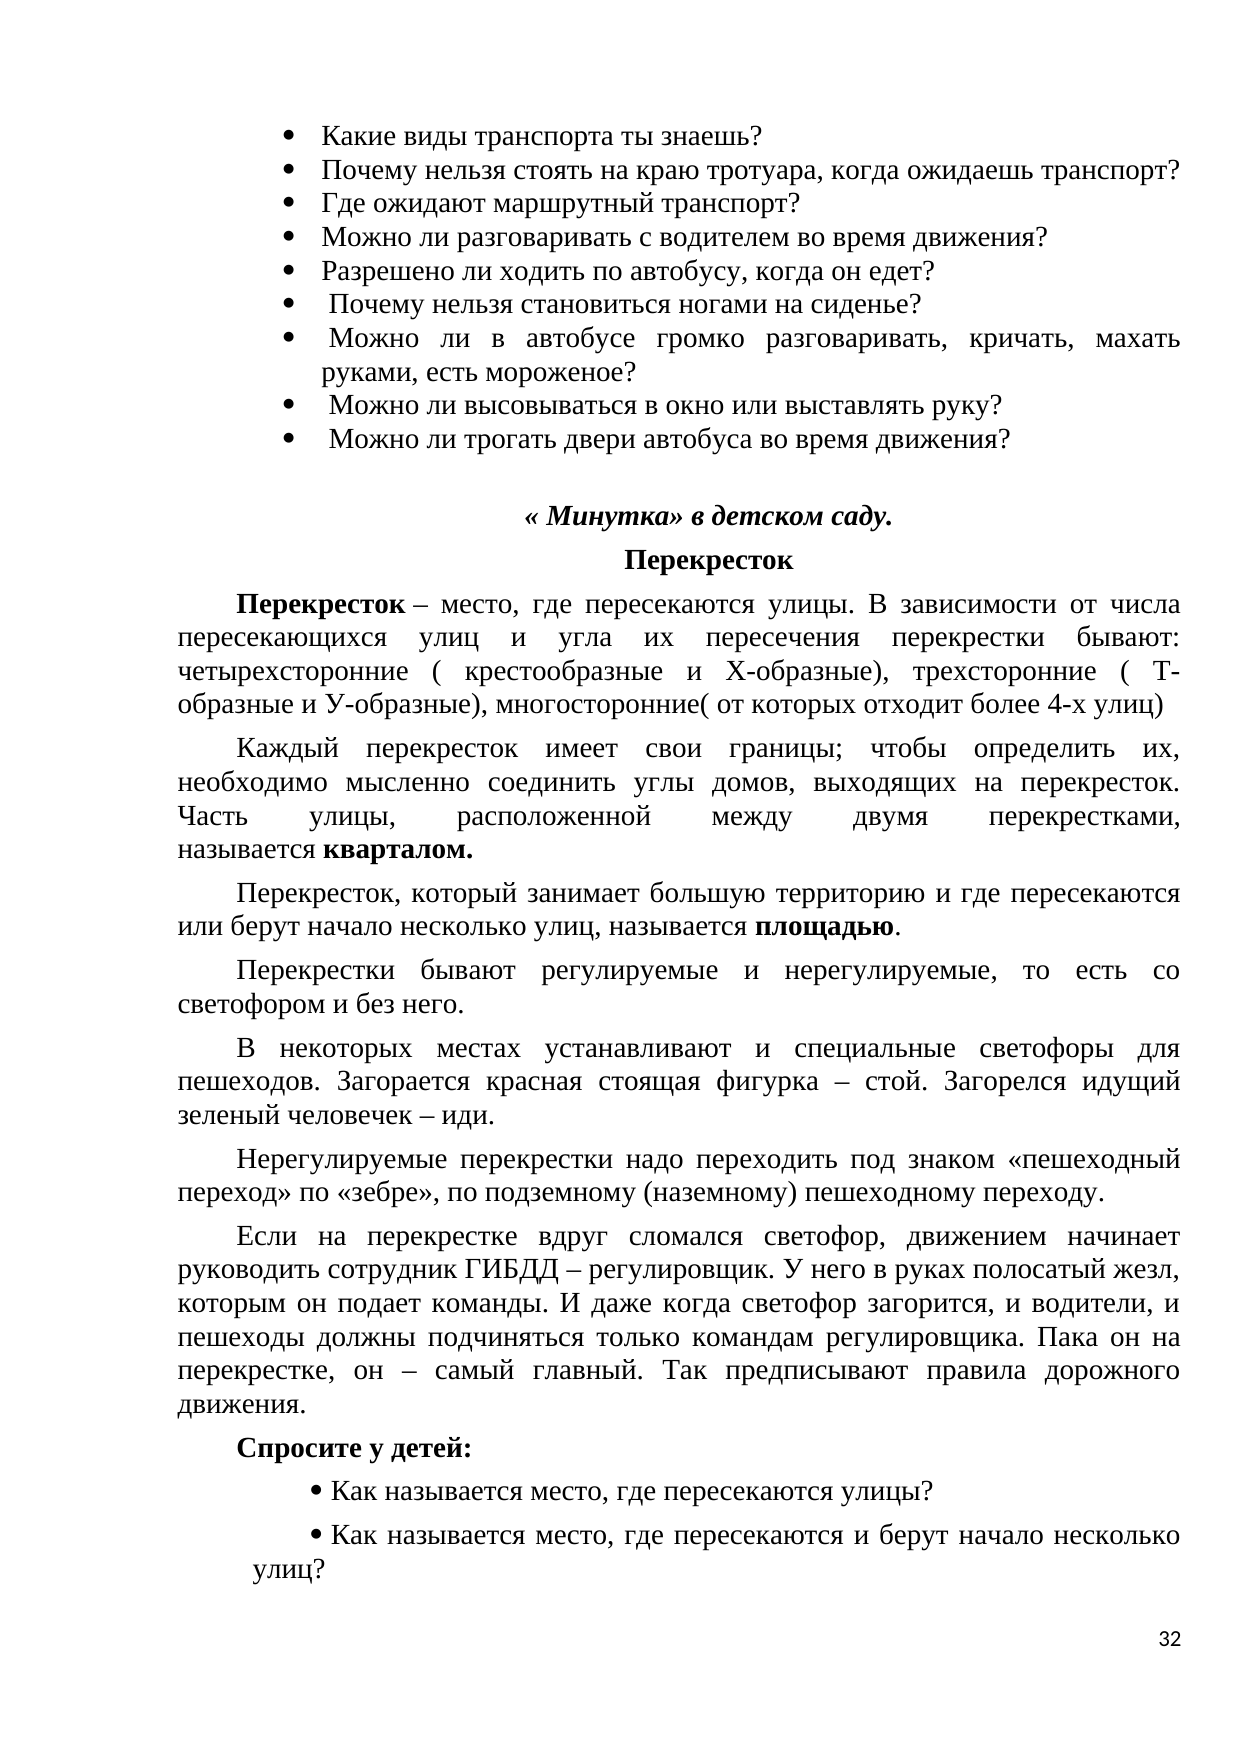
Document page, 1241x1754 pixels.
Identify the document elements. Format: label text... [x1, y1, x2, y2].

list Какие виды транспорта ты знаешь? [283, 118, 1181, 152]
text Перекрестки бывают регулируемые и нерегулируемые, то есть со светофором и без него. [177, 952, 1181, 1019]
list Разрешено ли ходить по автобусу, когда он едет? [283, 253, 1181, 286]
text Если на перекрестке вдруг сломался светофор, движением начинает руководить сотрудник ГИБДД – регулировщик. У него в руках полосатый жезл, которым он подает команды. И даже когда светофор загорится, и водители, и пешеходы должны подчиняться только командам регулировщика. Пака он на перекрестке, он – самый главный. Так предписывают правила дорожного движения. [177, 1218, 1181, 1419]
list ​ Можно ли высовываться в окно или выставлять руку? [283, 387, 1181, 421]
text Спросите у детей: [177, 1430, 1181, 1463]
text ​ Как называется место, где пересекаются улицы? [252, 1473, 1181, 1507]
text Перекресток, который занимает большую территорию и где пересекаются или берут начало несколько улиц, называется площадью. [177, 875, 1181, 942]
text В некоторых местах устанавливают и специальные светофоры для пешеходов. Загорается красная стоящая фигурка – стой. Загорелся идущий зеленый человечек – иди. [177, 1030, 1181, 1130]
text « Минутка» в детском саду. [177, 498, 1181, 532]
text Каждый перекресток имеет свои границы; чтобы определить их, необходимо мысленно соединить углы домов, выходящих на перекресток. Часть улицы, расположенной между двумя перекрестками, называется кварталом. [177, 731, 1181, 865]
list Можно ли разговаривать с водителем во время движения? [283, 219, 1181, 253]
list ​ Почему нельзя становиться ногами на сиденье? [283, 286, 1181, 320]
list Почему нельзя стоять на краю тротуара, когда ожидаешь транспорт? [283, 152, 1181, 185]
list ​ Можно ли в автобусе громко разговаривать, кричать, махать руками, есть мороженое? [283, 320, 1181, 387]
list Где ожидают маршрутный транспорт? [283, 185, 1181, 219]
list ​ Можно ли трогать двери автобуса во время движения? [283, 421, 1181, 454]
text Перекресток [177, 542, 1181, 576]
text Перекресток – место, где пересекаются улицы. В зависимости от числа пересекающихся улиц и угла их пересечения перекрестки бывают: четырехсторонние ( крестообразные и Х-образные), трехсторонние ( Т-образные и У-образные), многосторонние( от которых отходит более 4-х улиц) [177, 586, 1181, 720]
text ​ Как называется место, где пересекаются и берут начало несколько улиц? [252, 1517, 1181, 1585]
text Нерегулируемые перекрестки надо переходить под знаком «пешеходный переход» по «зебре», по подземному (наземному) пешеходному переходу. [177, 1141, 1181, 1208]
